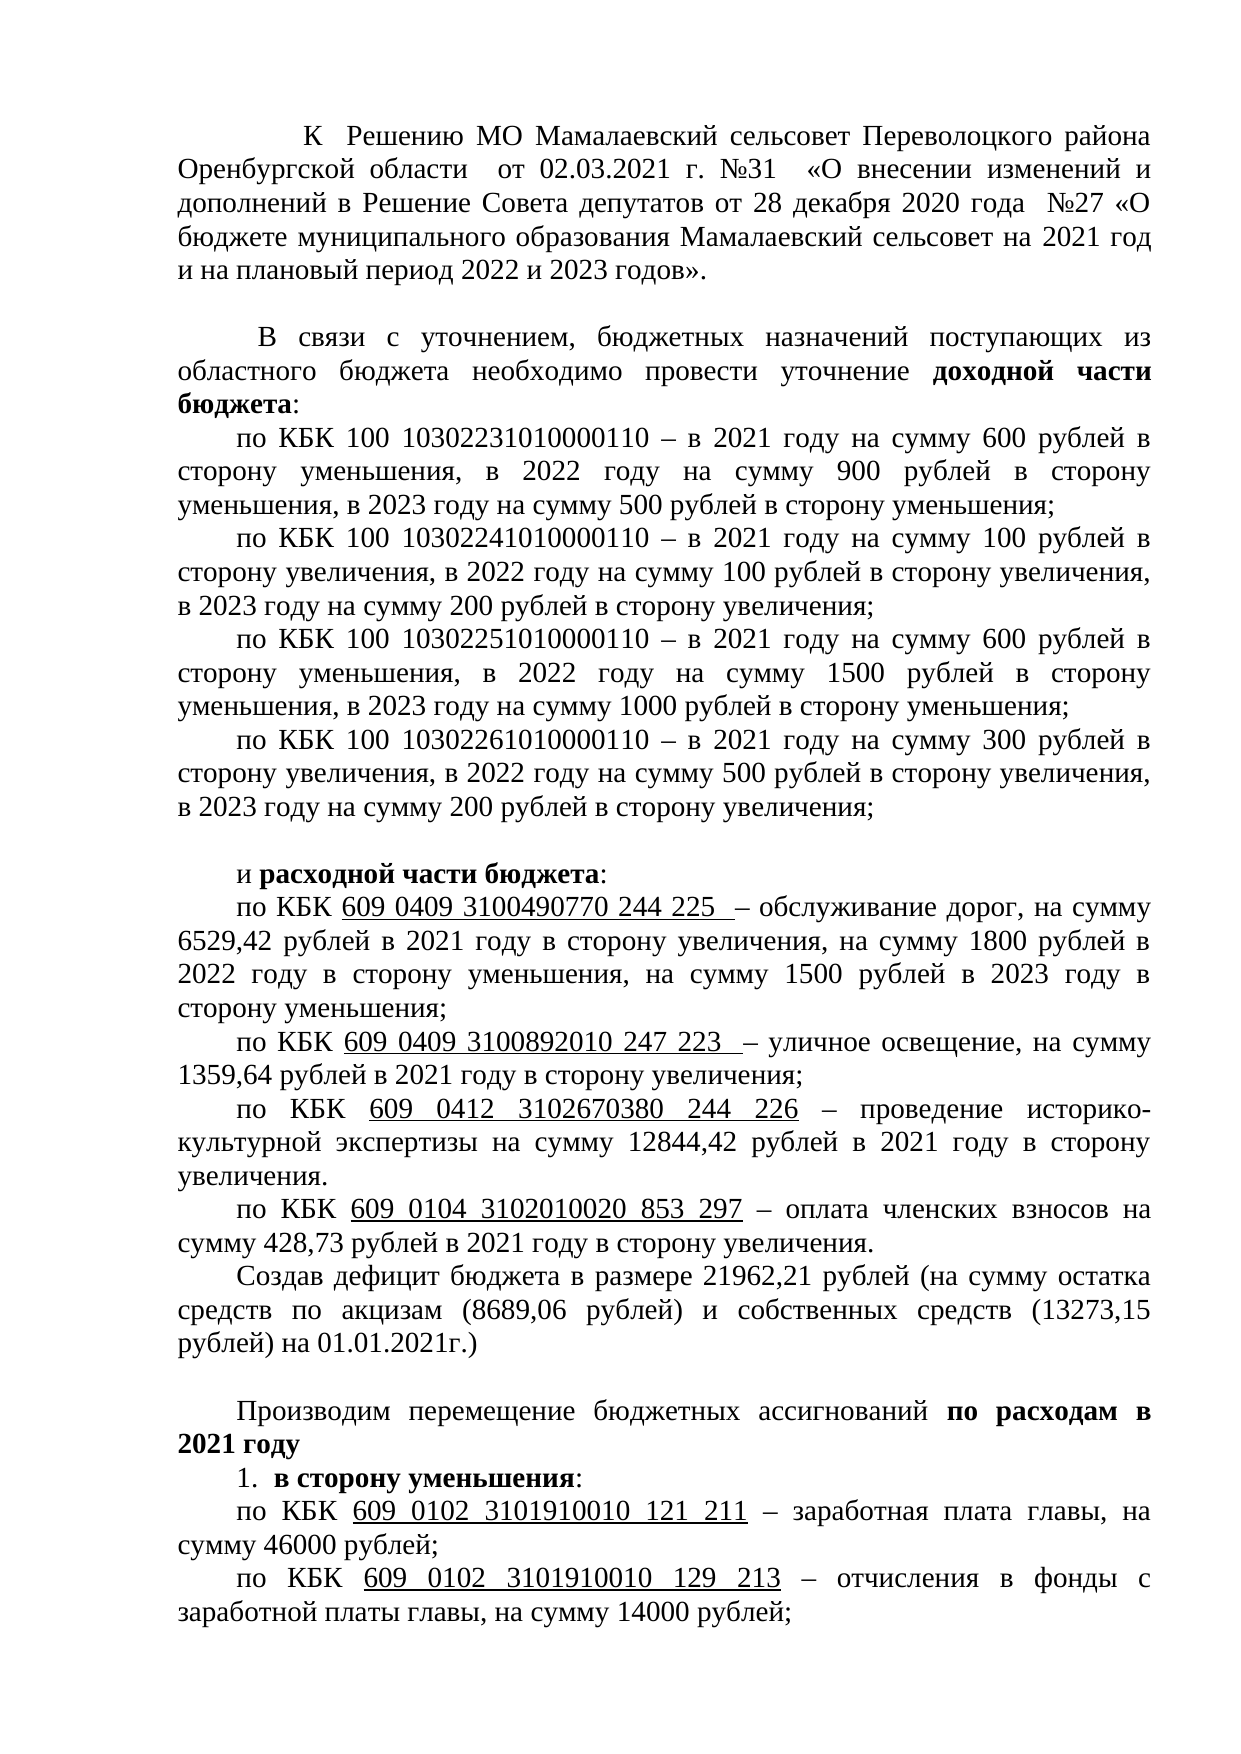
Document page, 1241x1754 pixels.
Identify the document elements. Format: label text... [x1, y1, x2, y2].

text и расходной части бюджета: [177, 856, 1152, 889]
text по КБК 100 10302231010000110 – в 2021 году на сумму 600 рублей в сторону уменьшения, в 2022 году на сумму 900 рублей в сторону уменьшения, в 2023 году на сумму 500 рублей в сторону уменьшения; [177, 420, 1152, 521]
text по КБК 609 0409 3100490770 244 225 – обслуживание дорог, на сумму 6529,42 рублей в 2021 году в сторону увеличения, на сумму 1800 рублей в 2022 году в сторону уменьшения, на сумму 1500 рублей в 2023 году в сторону уменьшения; [177, 889, 1152, 1024]
text по КБК 609 0102 3101910010 129 213 – отчисления в фонды с заработной платы главы, на сумму 14000 рублей; [177, 1560, 1152, 1627]
text К Решению МО Мамалаевский сельсовет Переволоцкого района Оренбургской области от 02.03.2021 г. №31 «О внесении изменений и дополнений в Решение Совета депутатов от 28 декабря 2020 года №27 «О бюджете муниципального образования Мамалаевский сельсовет на 2021 год и на плановый период 2022 и 2023 годов». [177, 118, 1152, 286]
text по КБК 100 10302251010000110 – в 2021 году на сумму 600 рублей в сторону уменьшения, в 2022 году на сумму 1500 рублей в сторону уменьшения, в 2023 году на сумму 1000 рублей в сторону уменьшения; [177, 621, 1152, 722]
text по КБК 100 10302261010000110 – в 2021 году на сумму 300 рублей в сторону увеличения, в 2022 году на сумму 500 рублей в сторону увеличения, в 2023 году на сумму 200 рублей в сторону увеличения; [177, 722, 1152, 822]
text по КБК 609 0412 3102670380 244 226 – проведение историко- культурной экспертизы на сумму 12844,42 рублей в 2021 году в сторону увеличения. [177, 1091, 1152, 1191]
text по КБК 609 0409 3100892010 247 223 – уличное освещение, на сумму 1359,64 рублей в 2021 году в сторону увеличения; [177, 1024, 1152, 1091]
text В связи с уточнением, бюджетных назначений поступающих из областного бюджета необходимо провести уточнение доходной части бюджета: [177, 319, 1152, 420]
text Создав дефицит бюджета в размере 21962,21 рублей (на сумму остатка средств по акцизам (8689,06 рублей) и собственных средств (13273,15 рублей) на 01.01.2021г.) [177, 1258, 1152, 1359]
list в сторону уменьшения: [236, 1460, 1152, 1493]
text по КБК 609 0102 3101910010 121 211 – заработная плата главы, на сумму 46000 рублей; [177, 1493, 1152, 1560]
text по КБК 609 0104 3102010020 853 297 – оплата членских взносов на сумму 428,73 рублей в 2021 году в сторону увеличения. [177, 1191, 1152, 1258]
text Производим перемещение бюджетных ассигнований по расходам в 2021 году [177, 1393, 1152, 1460]
text по КБК 100 10302241010000110 – в 2021 году на сумму 100 рублей в сторону увеличения, в 2022 году на сумму 100 рублей в сторону увеличения, в 2023 году на сумму 200 рублей в сторону увеличения; [177, 521, 1152, 621]
